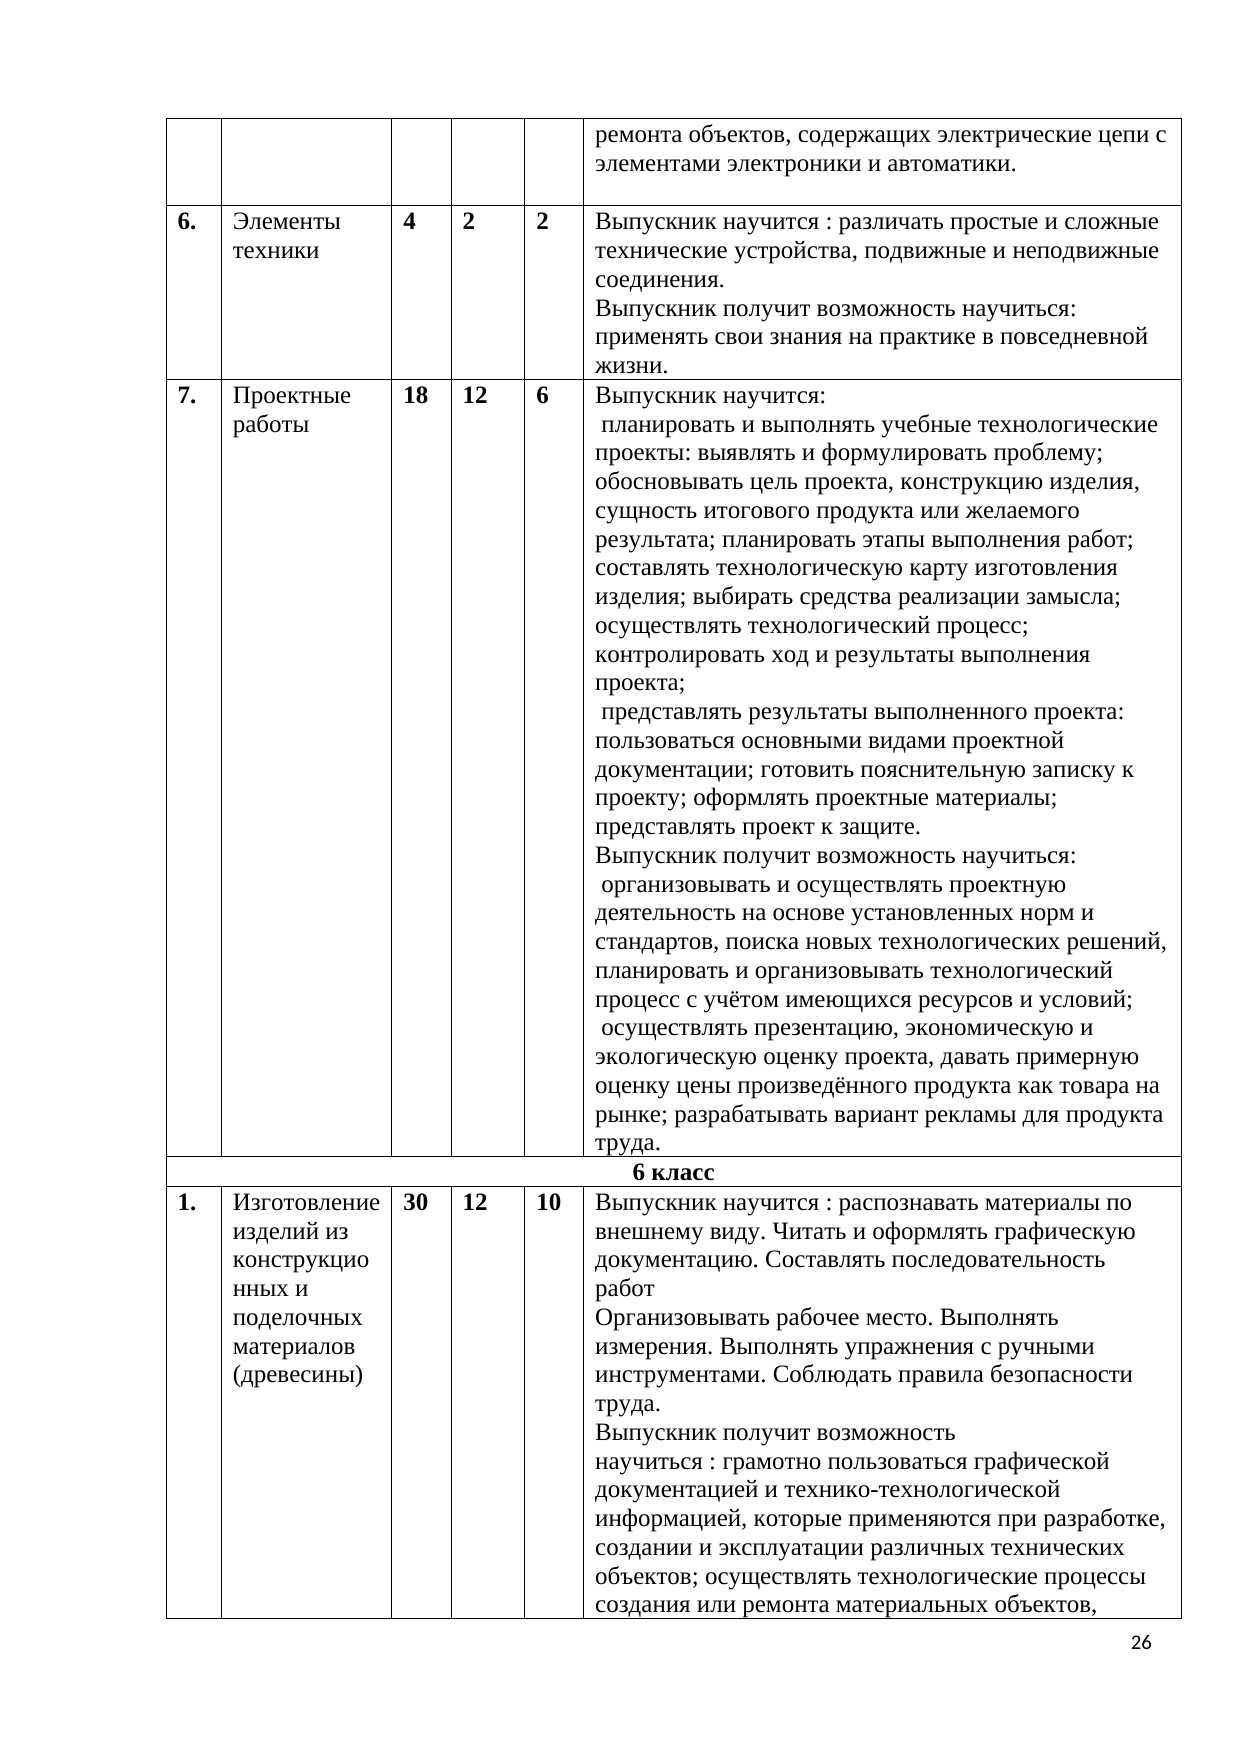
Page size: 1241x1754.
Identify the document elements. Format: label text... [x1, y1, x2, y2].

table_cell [584, 1187, 1181, 1618]
table_cell Выпускник научится : различать простые и сложные технические устройства, подвижные и неподвижные соединения. Выпускник получит возможность научиться: применять свои знания на практике в повседневной жизни. [584, 206, 1181, 379]
table_cell 5. [167, 119, 221, 205]
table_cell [222, 119, 391, 205]
table_cell 2 [452, 206, 524, 379]
table_cell 6. [167, 206, 221, 379]
table_cell Проектные работы [222, 380, 391, 1156]
table_cell 2 [525, 206, 583, 379]
table_cell 30 [392, 1187, 451, 1618]
table_cell 1. [167, 1187, 221, 1618]
table_cell 4 [392, 206, 451, 379]
table_cell 2 [525, 119, 583, 205]
table_cell 6 класс [167, 1157, 1181, 1186]
table_cell Выпускник научится: планировать и выполнять учебные технологические проекты: выявлять и формулировать проблему; обосновывать цель проекта, конструкцию изделия, сущность итогового продукта или желаемого результата; планировать этапы выполнения работ; составлять технологическую карту изготовления изделия; выбирать средства реализации замысла; осуществлять технологический процесс; контролировать ход и результаты выполнения проекта; представлять результаты выполненного проекта: пользоваться основными видами проектной документации; готовить пояснительную записку к проекту; оформлять проектные материалы; представлять проект к защите. Выпускник получит возможность научиться: организовывать и осуществлять проектную деятельность на основе установленных норм и стандартов, поиска новых технологических решений, планировать и организовывать технологический процесс с учётом имеющихся ресурсов и условий; осуществлять презентацию, экономическую и экологическую оценку проекта, давать примерную оценку цены произведённого продукта как товара на рынке; разрабатывать вариант рекламы для продукта труда. [584, 380, 1181, 1156]
table_cell 6 [525, 380, 583, 1156]
table_cell 7. [167, 380, 221, 1156]
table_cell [584, 119, 1181, 205]
table_cell 12 [452, 1187, 524, 1618]
table_cell Элементы техники [222, 206, 391, 379]
table_cell 2 [452, 119, 524, 205]
table_cell 18 [392, 380, 451, 1156]
table_cell 10 [525, 1187, 583, 1618]
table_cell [222, 1187, 391, 1618]
table_cell 12 [452, 380, 524, 1156]
table_cell 4 [392, 119, 451, 205]
